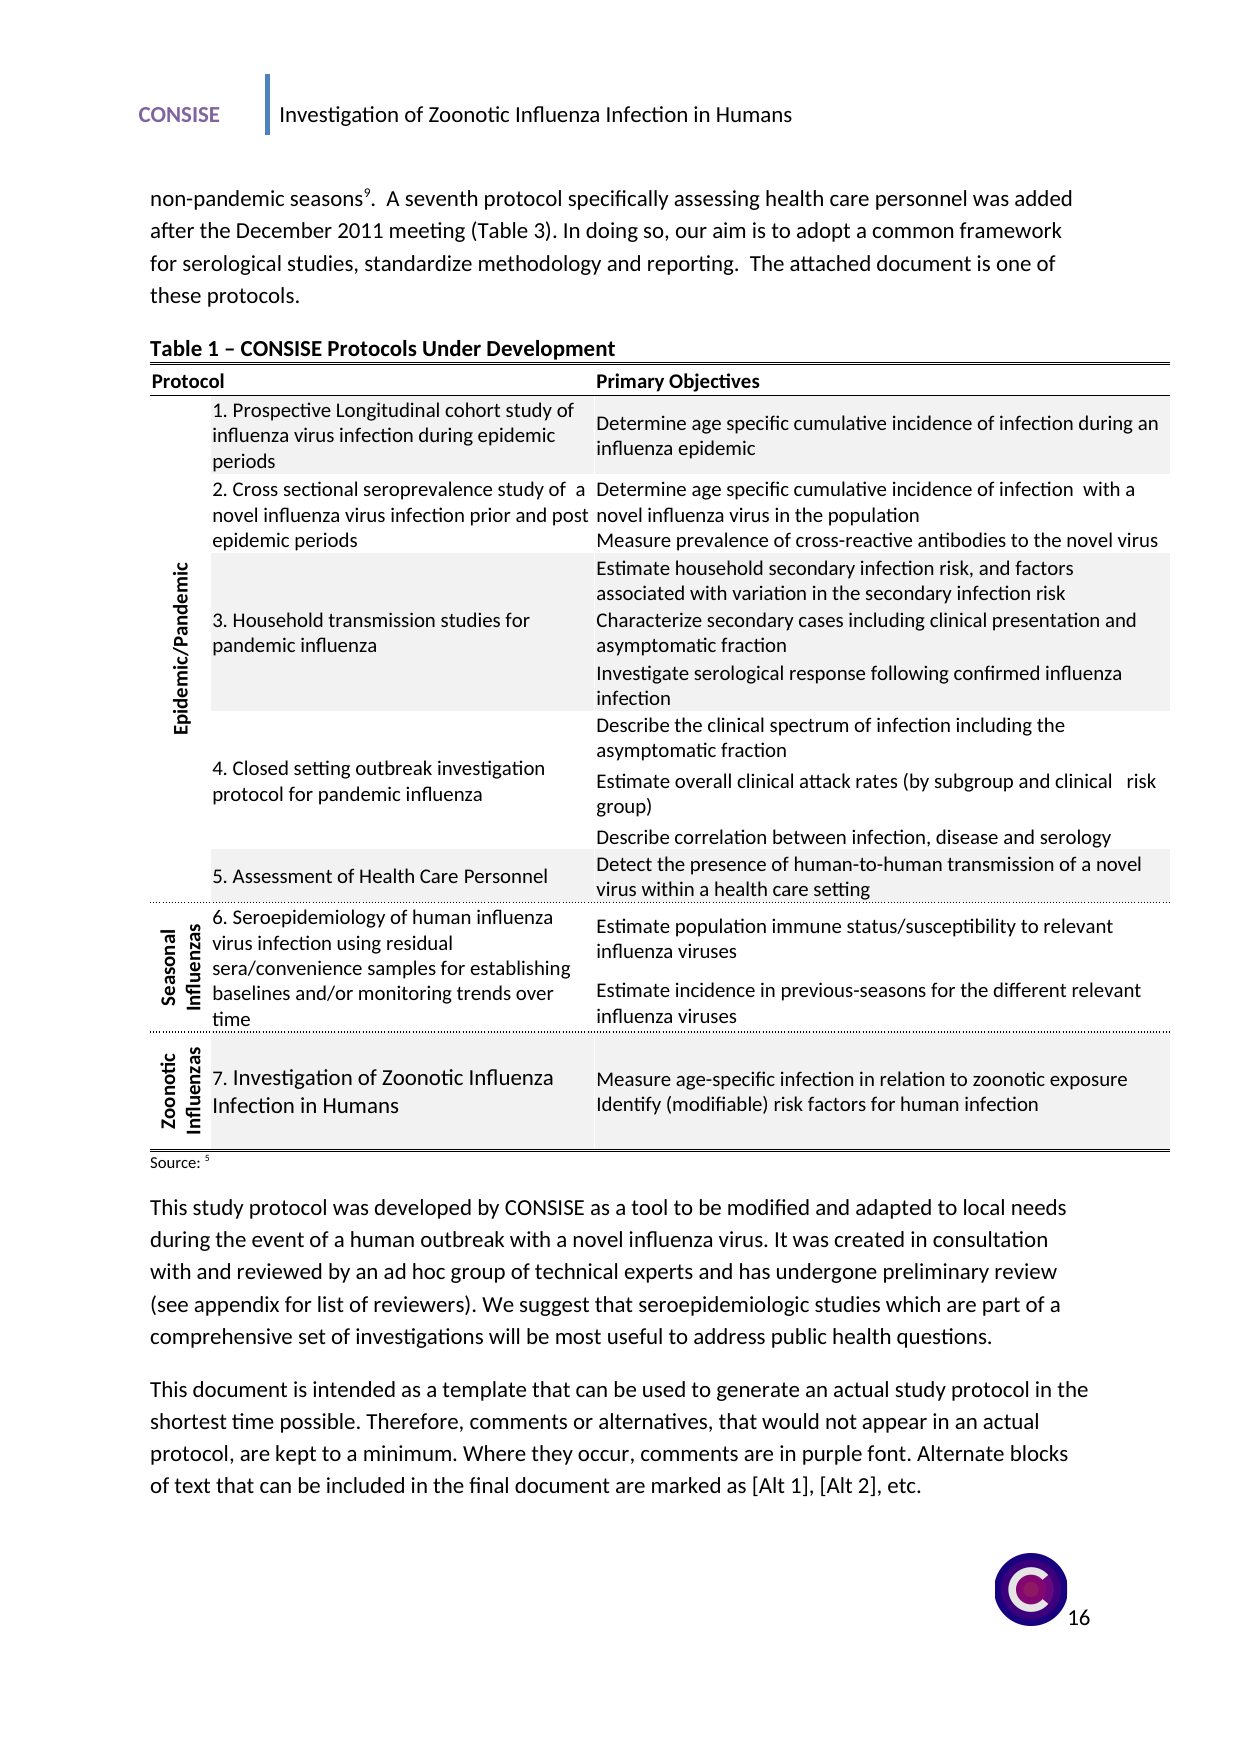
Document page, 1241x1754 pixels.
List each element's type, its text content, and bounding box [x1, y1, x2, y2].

table_cell Describe correlation between infection, disease and serology [595, 823, 1170, 849]
table_cell Estimate household secondary infection risk, and factors associated with variation in the secondary infection risk [595, 553, 1170, 606]
table_cell Estimate overall clinical attack rates (by subgroup and clinical risk group) [595, 763, 1170, 822]
table_cell Zoonotic Influenzas [150, 1031, 211, 1149]
table_cell 2. Cross sectional seroprevalence study of a novel influenza virus infection prior and post epidemic periods [211, 474, 594, 553]
text Table 1 – CONSISE Protocols Under Development [150, 334, 1090, 362]
table_cell 3. Household transmission studies for pandemic influenza [211, 553, 594, 711]
table_cell Detect the presence of human-to-human transmission of a novel virus within a health care setting [595, 849, 1170, 902]
text Source: 5 [150, 1152, 1090, 1172]
table_cell Estimate population immune status/susceptibility to relevant influenza viruses [595, 902, 1170, 972]
table_header Protocol [150, 365, 594, 395]
table_cell Describe the clinical spectrum of infection including the asymptomatic fraction [595, 711, 1170, 763]
table_header Primary Objectives [595, 365, 1170, 395]
table_cell 6. Seroepidemiology of human influenza virus infection using residual sera/convenience samples for establishing baselines and/or monitoring trends over time [211, 902, 594, 1031]
table_cell Estimate incidence in previous-seasons for the different relevant influenza viruses [595, 972, 1170, 1031]
table_cell 4. Closed setting outbreak investigation protocol for pandemic influenza [211, 711, 594, 849]
picture [995, 1553, 1068, 1626]
table_cell Seasonal Influenzas [150, 902, 211, 1031]
table_cell Determine age specific cumulative incidence of infection with a novel influenza virus in the population Measure prevalence of cross-reactive antibodies to the novel virus [595, 474, 1170, 553]
table_cell 1. Prospective Longitudinal cohort study of influenza virus infection during epidemic periods [211, 396, 594, 474]
table_cell Determine age specific cumulative incidence of infection during an influenza epidemic [595, 396, 1170, 474]
table_cell Investigate serological response following confirmed influenza infection [595, 658, 1170, 711]
table_cell 7. Investigation of Zoonotic Influenza Infection in Humans [211, 1031, 594, 1149]
table_cell Measure age-specific infection in relation to zoonotic exposure Identify (modifiable) risk factors for human infection [595, 1031, 1170, 1149]
table_cell Epidemic/Pandemic [150, 396, 211, 902]
text This study protocol was developed by CONSISE as a tool to be modified and adapted to local needs during the event of a human outbreak with a novel influenza virus. It was created in consultation with and reviewed by an ad hoc group of technical experts and has undergone preliminary review (see appendix for list of reviewers). We suggest that seroepidemiologic studies which are part of a comprehensive set of investigations will be most useful to address public health questions. [150, 1193, 1090, 1350]
table_cell 5. Assessment of Health Care Personnel [211, 849, 594, 902]
text This document is intended as a template that can be used to generate an actual study protocol in the shortest time possible. Therefore, comments or alternatives, that would not appear in an actual protocol, are kept to a minimum. Where they occur, comments are in purple font. Alternate blocks of text that can be included in the final document are marked as [Alt 1], [Alt 2], etc. [150, 1375, 1090, 1499]
table_cell Characterize secondary cases including clinical presentation and asymptomatic fraction [595, 606, 1170, 658]
